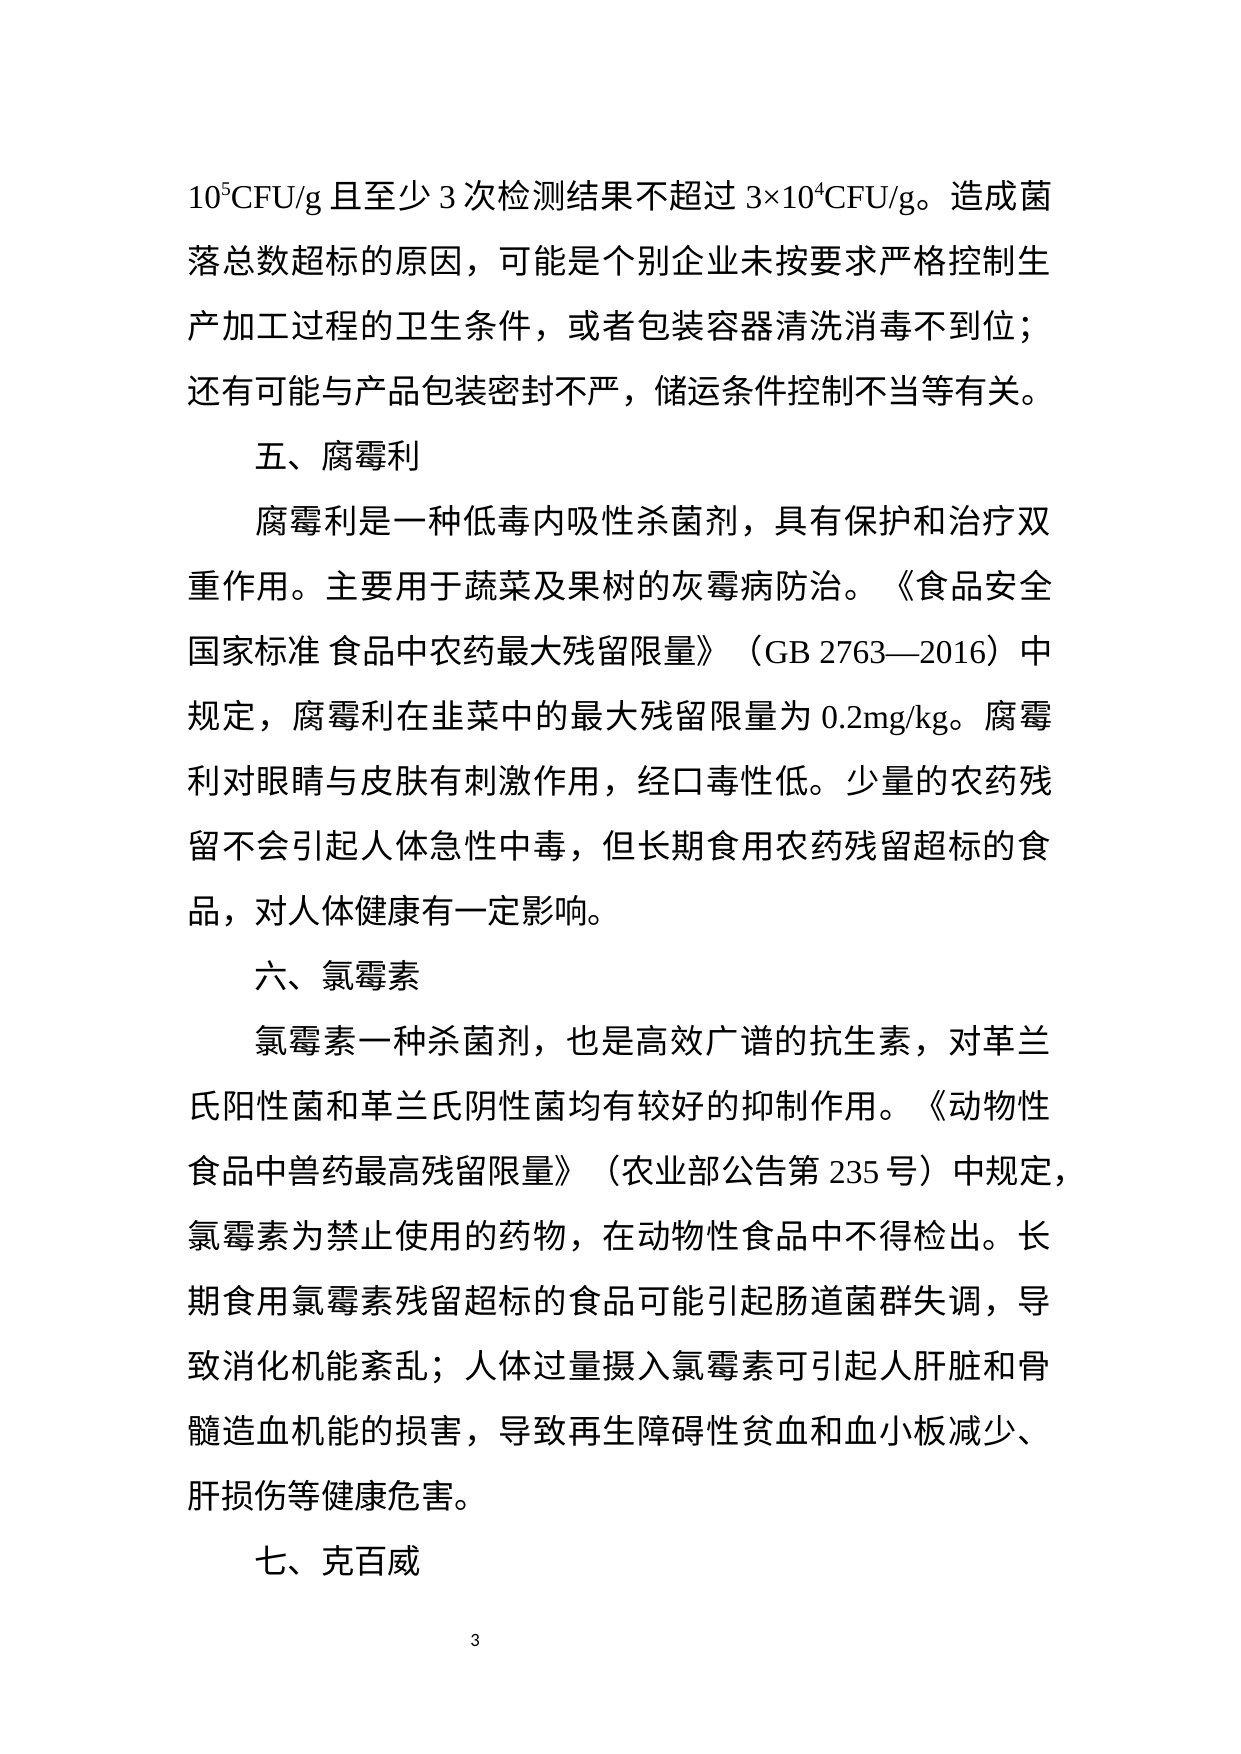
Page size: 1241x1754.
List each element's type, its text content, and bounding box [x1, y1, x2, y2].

text 七、克百威 [187, 1527, 1053, 1592]
text 腐霉利是一种低毒内吸性杀菌剂，具有保护和治疗双重作用。主要用于蔬菜及果树的灰霉病防治。《食品安全国家标准 食品中农药最大残留限量》（GB 2763—2016）中规定，腐霉利在韭菜中的最大残留限量为0.2mg/kg。腐霉利对眼睛与皮肤有刺激作用，经口毒性低。少量的农药残留不会引起人体急性中毒，但长期食用农药残留超标的食品，对人体健康有一定影响。 [187, 487, 1053, 942]
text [187, 162, 1053, 422]
text 六、氯霉素 [187, 942, 1053, 1007]
text 氯霉素一种杀菌剂，也是高效广谱的抗生素，对革兰氏阳性菌和革兰氏阴性菌均有较好的抑制作用。《动物性食品中兽药最高残留限量》（农业部公告第235号）中规定，氯霉素为禁止使用的药物，在动物性食品中不得检出。长期食用氯霉素残留超标的食品可能引起肠道菌群失调，导致消化机能紊乱；人体过量摄入氯霉素可引起人肝脏和骨髓造血机能的损害，导致再生障碍性贫血和血小板减少、肝损伤等健康危害。 [187, 1007, 1053, 1527]
text 五、腐霉利 [187, 422, 1053, 487]
